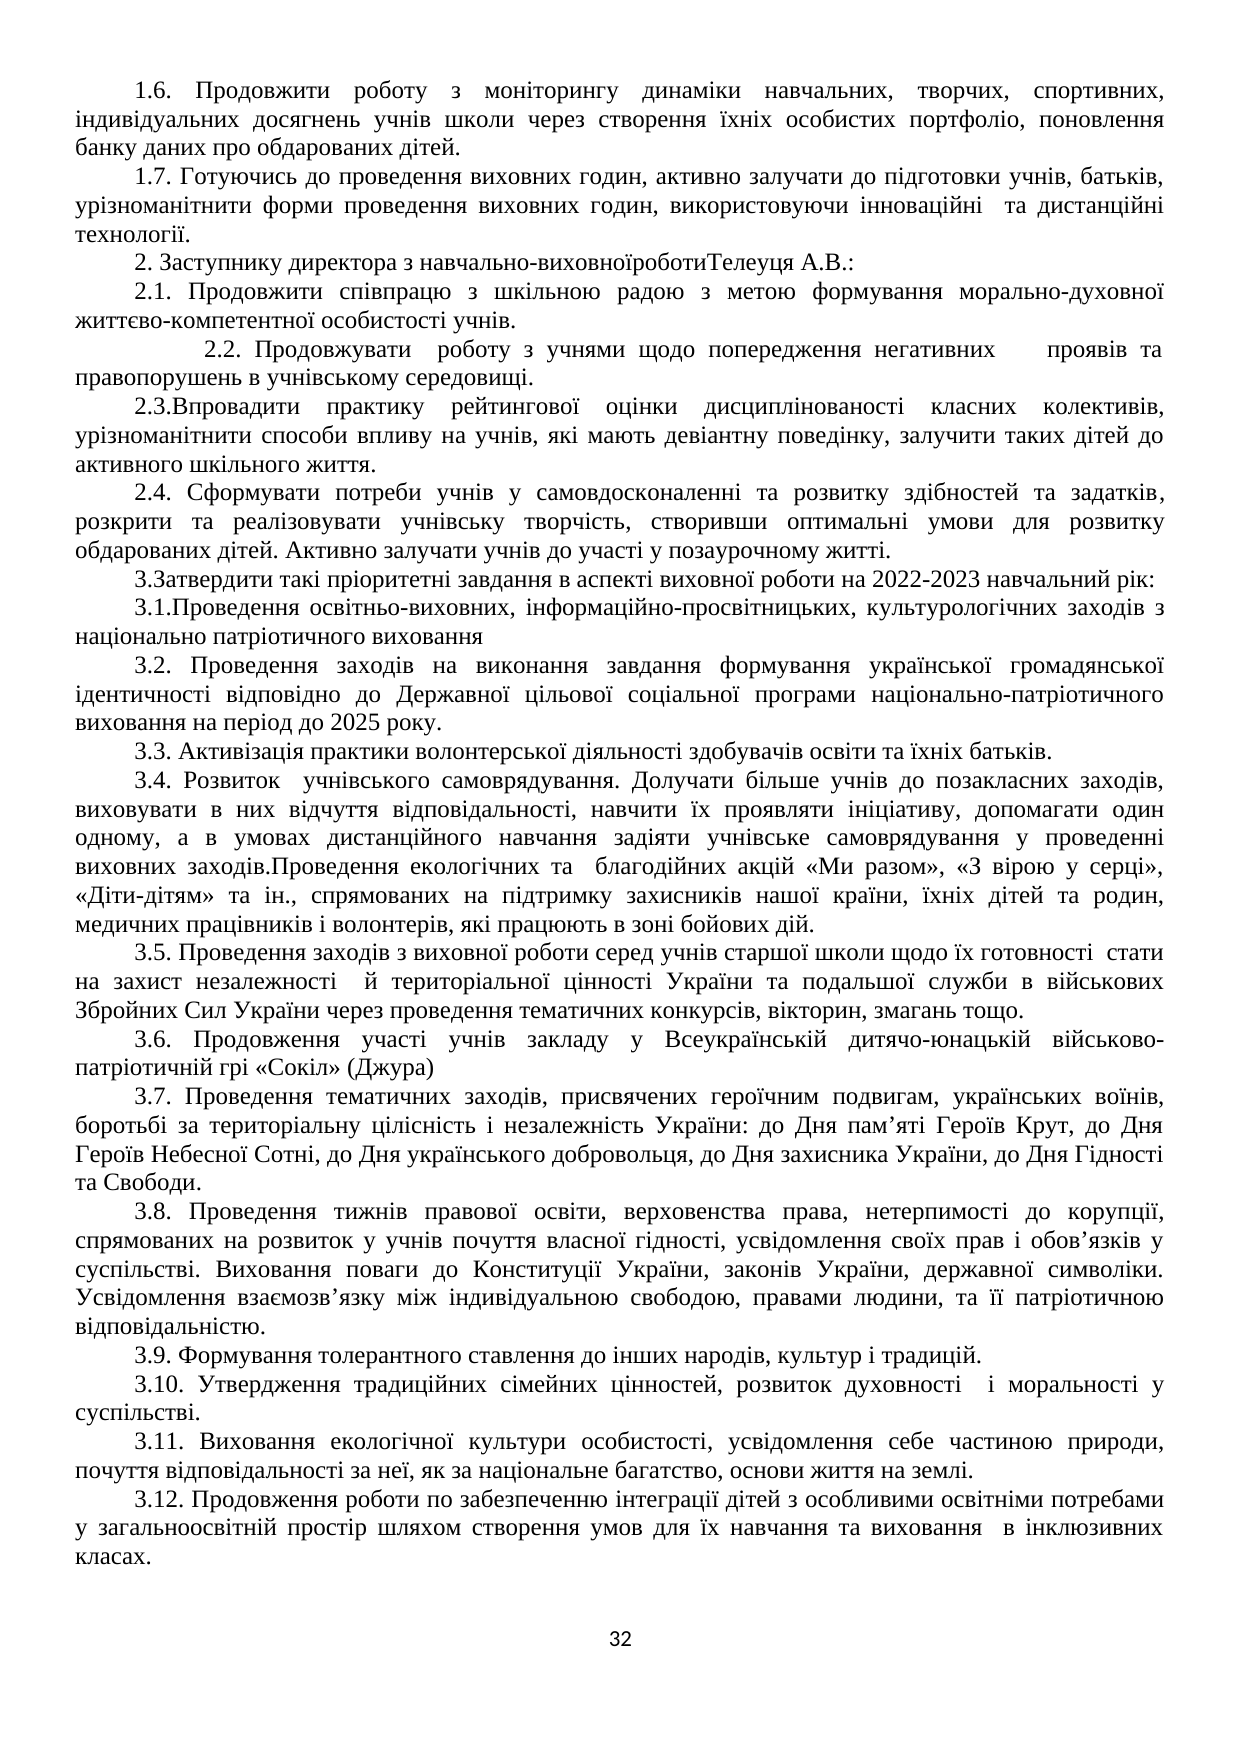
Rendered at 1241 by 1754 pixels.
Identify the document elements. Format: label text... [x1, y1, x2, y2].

text 1.7. Готуючись до проведення виховних годин, активно залучати до підготовки учнів, батьків, урізноманітнити форми проведення виховних годин, використовуючи інноваційні та дистанційні технології. [75, 161, 1165, 247]
text 3.6. Продовження участі учнів закладу у Всеукраїнській дитячо-юнацькій військово-патріотичній грі «Сокіл» (Джура) [75, 1024, 1165, 1081]
text 3.3. Активізація практики волонтерської діяльності здобувачів освіти та їхніх батьків. [75, 736, 1165, 765]
text 3.4. Розвиток учнівського самоврядування. Долучати більше учнів до позакласних заходів, виховувати в них відчуття відповідальності, навчити їх проявляти ініціативу, допомагати один одному, а в умовах дистанційного навчання задіяти учнівське самоврядування у проведенні виховних заходів.Проведення екологічних та благодійних акцій «Ми разом», «З вірою у серці», «Діти-дітям» та ін., спрямованих на підтримку захисників нашої країни, їхніх дітей та родин, медичних працівників і волонтерів, які працюють в зоні бойових дій. [75, 765, 1165, 937]
text 2.4. Сформувати потреби учнів у самовдосконаленні та розвитку здібностей та задатків, розкрити та реалізовувати учнівську творчість, створивши оптимальні умови для розвитку обдарованих дітей. Активно залучати учнів до участі у позаурочному житті. [75, 477, 1165, 564]
text 3.2. Проведення заходів на виконання завдання формування української громадянської ідентичності відповідно до Державної цільової соціальної програми національно-патріотичного виховання на період до 2025 року. [75, 650, 1165, 736]
text 3.7. Проведення тематичних заходів, присвячених героїчним подвигам, українських воїнів, боротьбі за територіальну цілісність і незалежність України: до Дня пам’яті Героїв Крут, до Дня Героїв Небесної Сотні, до Дня українського добровольця, до Дня захисника України, до Дня Гідності та Свободи. [75, 1081, 1165, 1196]
text 1.6. Продовжити роботу з моніторингу динаміки навчальних, творчих, спортивних, індивідуальних досягнень учнів школи через створення їхніх особистих портфоліо, поновлення банку даних про обдарованих дітей. [75, 75, 1165, 161]
text 3.8. Проведення тижнів правової освіти, верховенства права, нетерпимості до корупції, спрямованих на розвиток у учнів почуття власної гідності, усвідомлення своїх прав і обов’язків у суспільстві. Виховання поваги до Конституції України, законів України, державної символіки. Усвідомлення взаємозв’язку між індивідуальною свободою, правами людини, та її патріотичною відповідальністю. [75, 1196, 1165, 1340]
text 2.1. Продовжити співпрацю з шкільною радою з метою формування морально-духовної життєво-компетентної особистості учнів. [75, 276, 1165, 334]
text 2.3.Впровадити практику рейтингової оцінки дисциплінованості класних колективів, урізноманітнити способи впливу на учнів, які мають девіантну поведінку, залучити таких дітей до активного шкільного життя. [75, 391, 1165, 477]
text 3.10. Утвердження традиційних сімейних цінностей, розвиток духовності і моральності у суспільстві. [75, 1369, 1165, 1426]
text 3.1.Проведення освітньо-виховних, інформаційно-просвітницьких, культурологічних заходів з національно патріотичного виховання [75, 592, 1165, 650]
text 2.2. Продовжувати роботу з учнями щодо попередження негативних проявів та правопорушень в учнівському середовищі. [75, 334, 1165, 391]
text 2. Заступнику директора з навчально-виховноїроботиТелеуця А.В.: [75, 247, 1165, 276]
text 3.11. Виховання екологічної культури особистості, усвідомлення себе частиною природи, почуття відповідальності за неї, як за національне багатство, основи життя на землі. [75, 1426, 1165, 1484]
text 3.Затвердити такі пріоритетні завдання в аспекті виховної роботи на 2022-2023 навчальний рік: [75, 564, 1165, 592]
text 3.5. Проведення заходів з виховної роботи серед учнів старшої школи щодо їх готовності стати на захист незалежності й територіальної цінності України та подальшої служби в військових Збройних Сил України через проведення тематичних конкурсів, вікторин, змагань тощо. [75, 937, 1165, 1024]
text 3.12. Продовження роботи по забезпеченню інтеграції дітей з особливими освітніми потребами у загальноосвітній простір шляхом створення умов для їх навчання та виховання в інклюзивних класах. [75, 1484, 1165, 1570]
text 3.9. Формування толерантного ставлення до інших народів, культур і традицій. [75, 1340, 1165, 1369]
